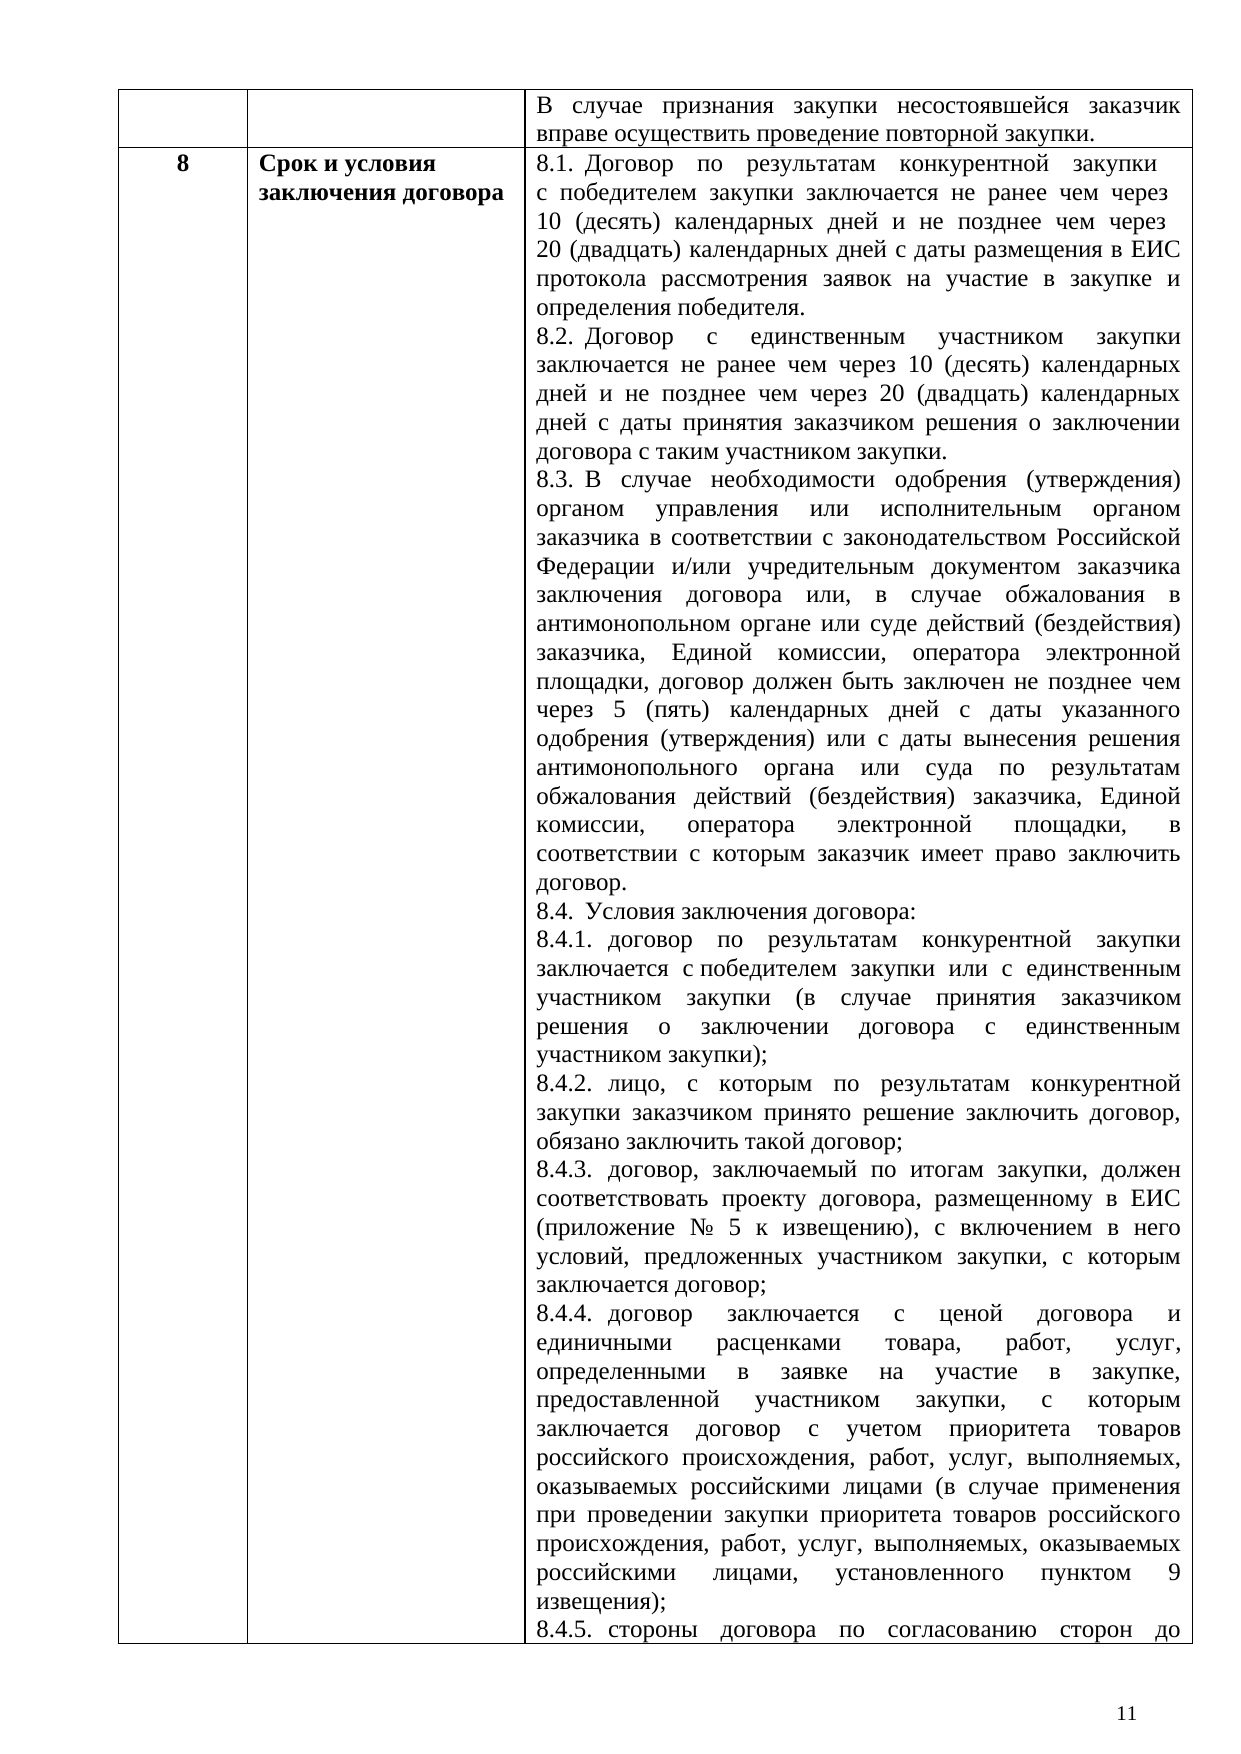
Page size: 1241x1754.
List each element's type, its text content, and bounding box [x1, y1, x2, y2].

table_cell 8 [119, 148, 247, 1643]
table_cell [248, 148, 524, 1643]
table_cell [526, 148, 1192, 1643]
table_cell 7 [119, 90, 247, 147]
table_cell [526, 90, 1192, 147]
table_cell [248, 90, 524, 147]
